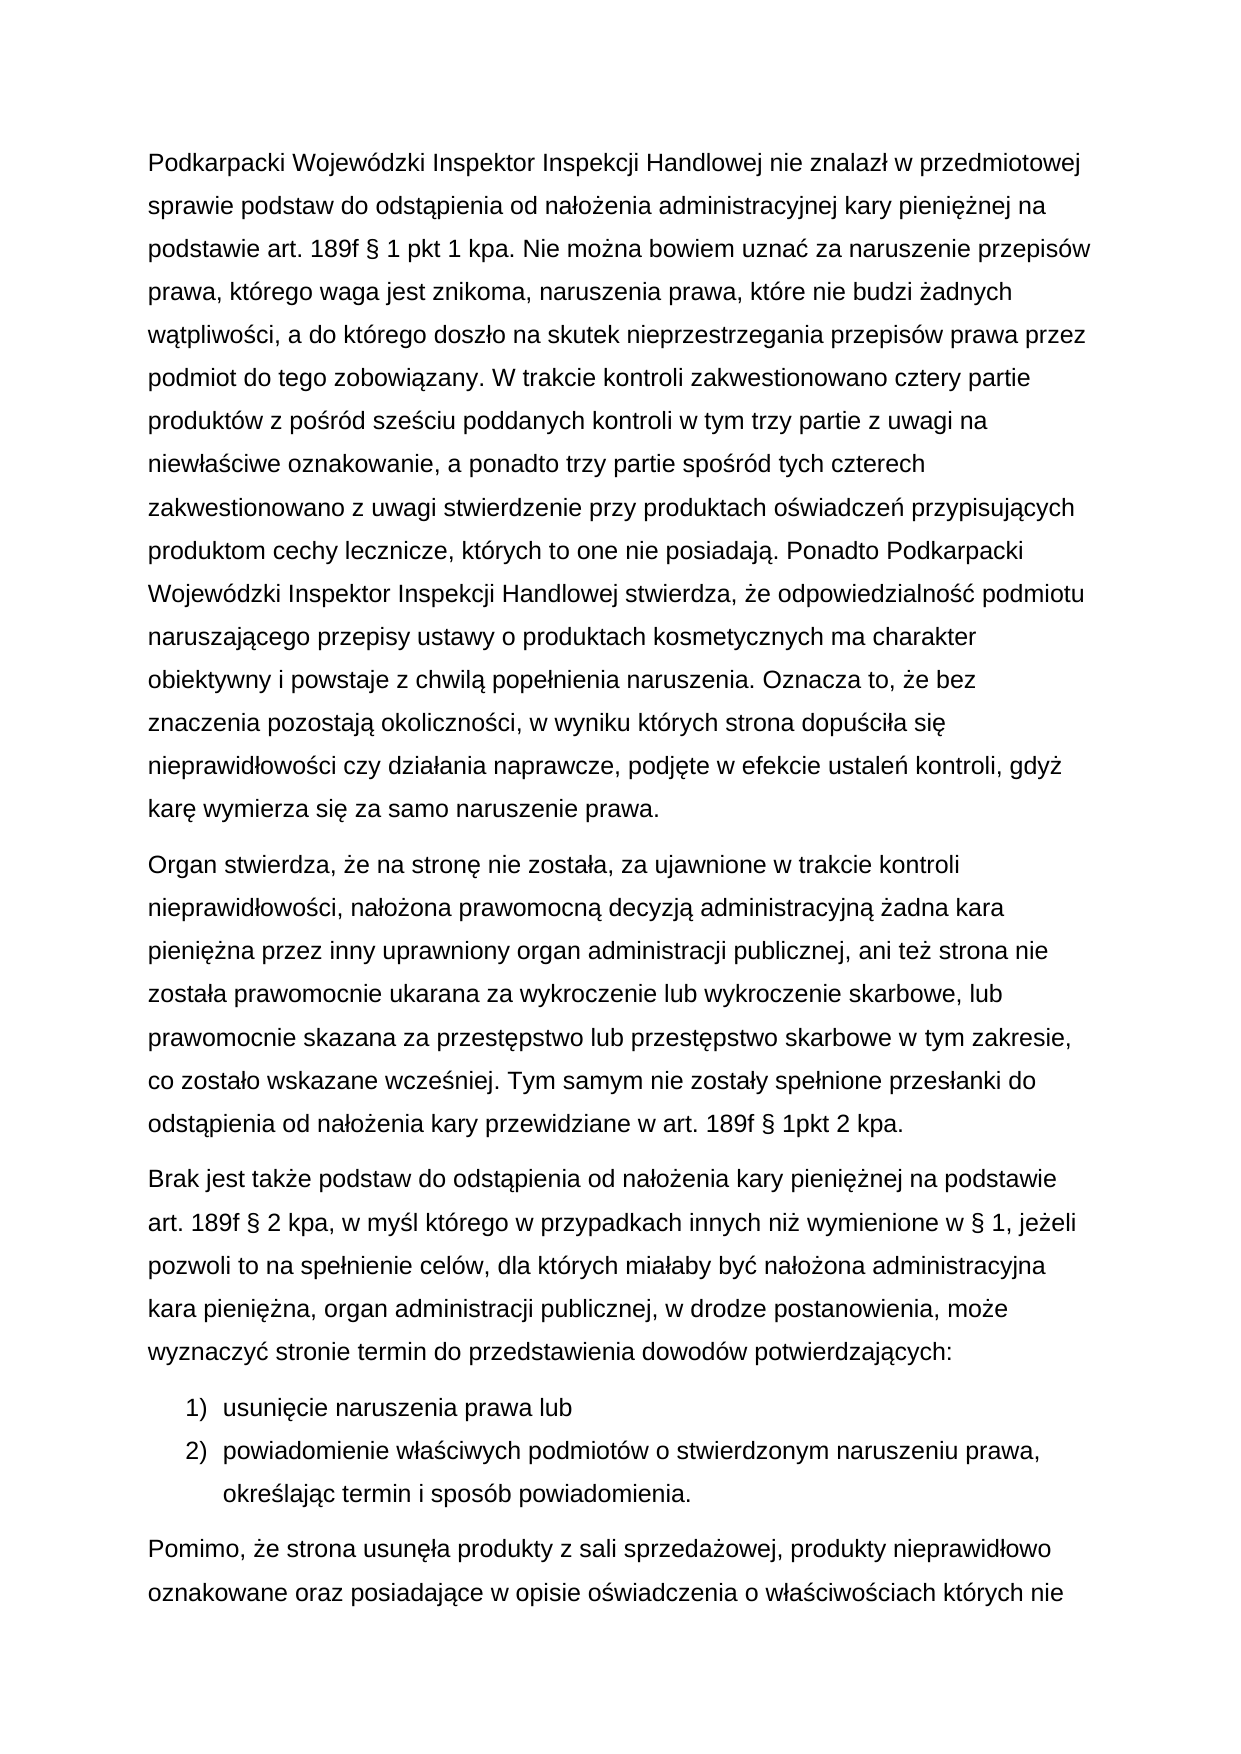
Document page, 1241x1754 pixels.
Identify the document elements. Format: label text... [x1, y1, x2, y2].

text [148, 1534, 1093, 1606]
list powiadomienie właściwych podmiotów o stwierdzonym naruszeniu prawa, określając termin i sposób powiadomienia. [185, 1436, 1093, 1508]
subtitle Podkarpacki Wojewódzki Inspektor Inspekcji Handlowej nie znalazł w przedmiotowej sprawie podstaw do odstąpienia od nałożenia administracyjnej kary pieniężnej na podstawie art. 189f § 1 pkt 1 kpa. Nie można bowiem uznać za naruszenie przepisów prawa, którego waga jest znikoma, naruszenia prawa, które nie budzi żadnych wątpliwości, a do którego doszło na skutek nieprzestrzegania przepisów prawa przez podmiot do tego zobowiązany. W trakcie kontroli zakwestionowano cztery partie produktów z pośród sześciu poddanych kontroli w tym trzy partie z uwagi na niewłaściwe oznakowanie, a ponadto trzy partie spośród tych czterech zakwestionowano z uwagi stwierdzenie przy produktach oświadczeń przypisujących produktom cechy lecznicze, których to one nie posiadają. Ponadto Podkarpacki Wojewódzki Inspektor Inspekcji Handlowej stwierdza, że odpowiedzialność podmiotu naruszającego przepisy ustawy o produktach kosmetycznych ma charakter obiektywny i powstaje z chwilą popełnienia naruszenia. Oznacza to, że bez znaczenia pozostają okoliczności, w wyniku których strona dopuściła się nieprawidłowości czy działania naprawcze, podjęte w efekcie ustaleń kontroli, gdyż karę wymierza się za samo naruszenie prawa. [148, 148, 1093, 823]
text Organ stwierdza, że na stronę nie została, za ujawnione w trakcie kontroli nieprawidłowości, nałożona prawomocną decyzją administracyjną żadna kara pieniężna przez inny uprawniony organ administracji publicznej, ani też strona nie została prawomocnie ukarana za wykroczenie lub wykroczenie skarbowe, lub prawomocnie skazana za przestępstwo lub przestępstwo skarbowe w tym zakresie, co zostało wskazane wcześniej. Tym samym nie zostały spełnione przesłanki do odstąpienia od nałożenia kary przewidziane w art. 189f § 1pkt 2 kpa. [148, 850, 1093, 1138]
text Brak jest także podstaw do odstąpienia od nałożenia kary pieniężnej na podstawie art. 189f § 2 kpa, w myśl którego w przypadkach innych niż wymienione w § 1, jeżeli pozwoli to na spełnienie celów, dla których miałaby być nałożona administracyjna kara pieniężna, organ administracji publicznej, w drodze postanowienia, może wyznaczyć stronie termin do przedstawienia dowodów potwierdzających: [148, 1164, 1093, 1366]
list usunięcie naruszenia prawa lub [185, 1393, 1093, 1421]
